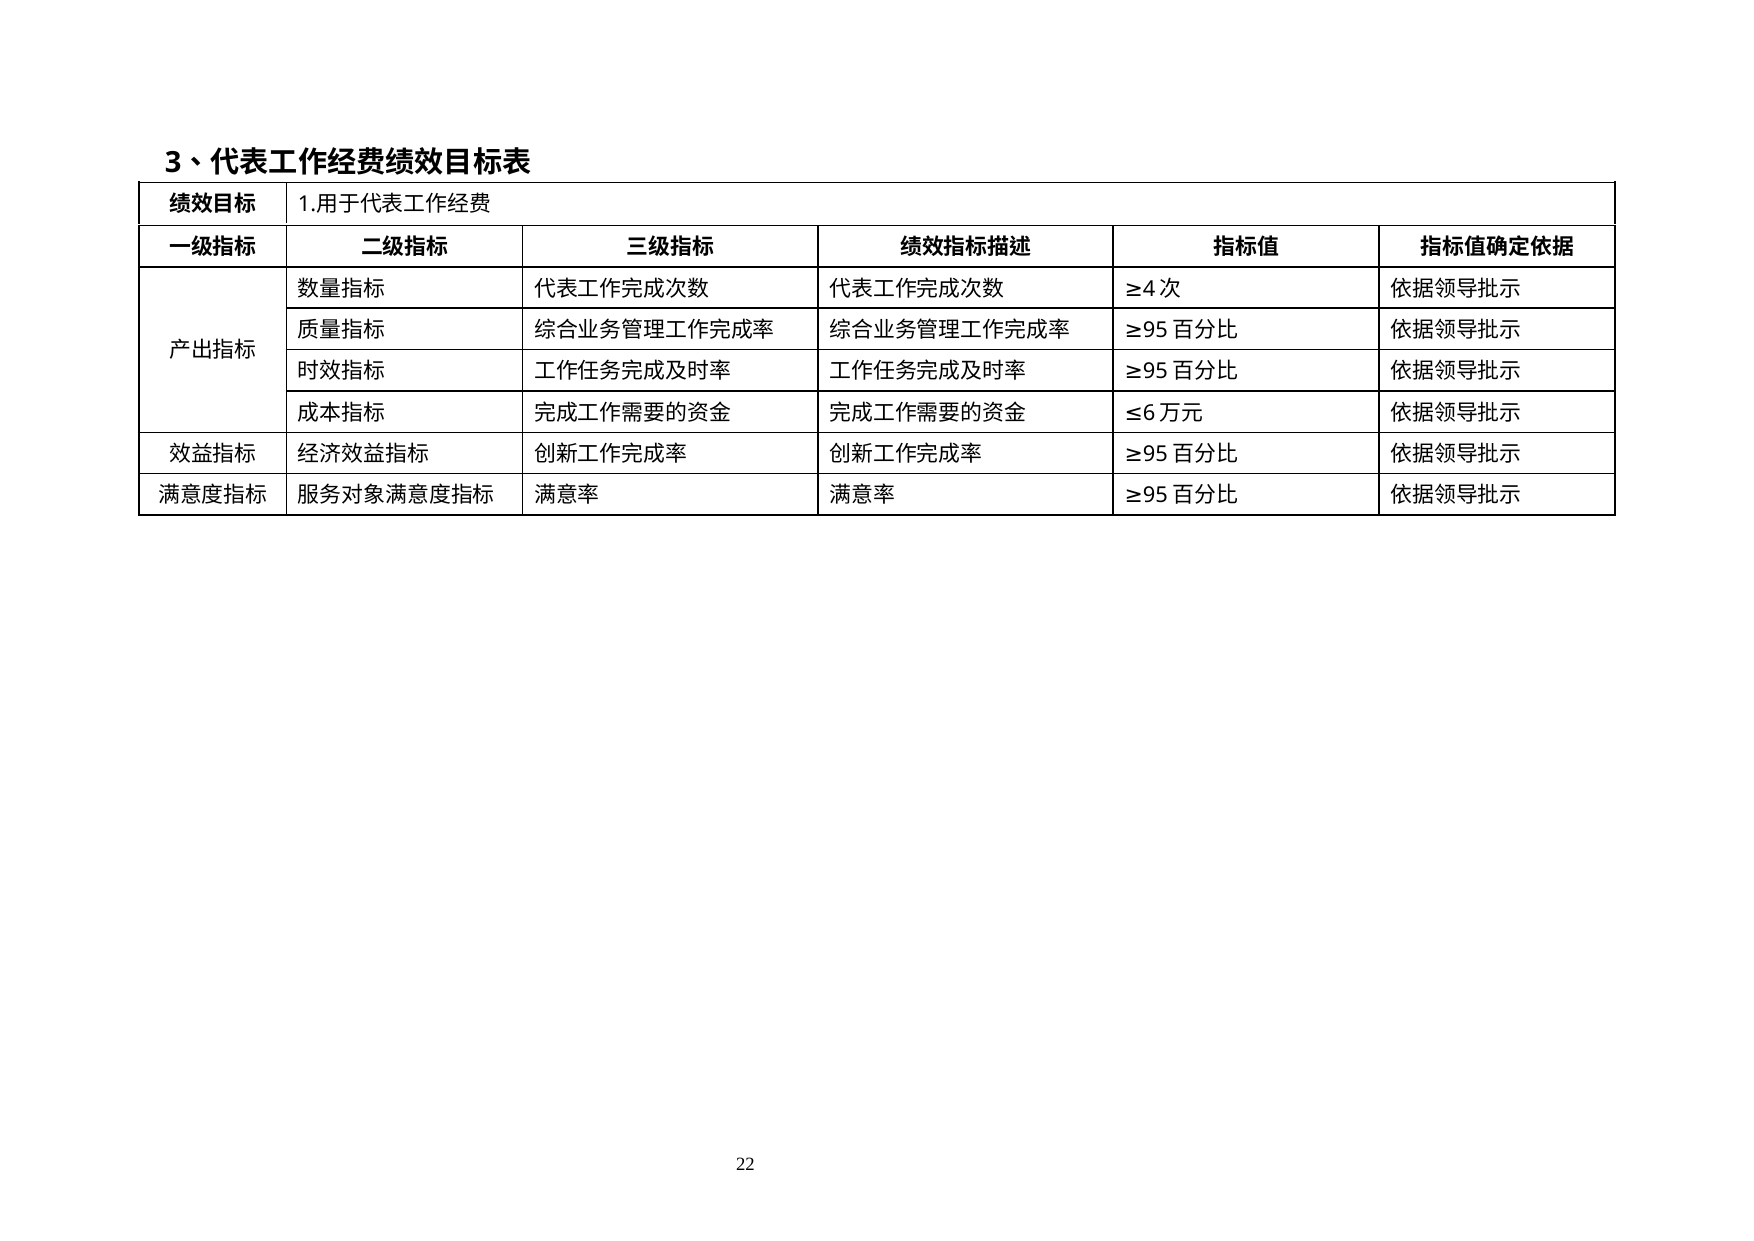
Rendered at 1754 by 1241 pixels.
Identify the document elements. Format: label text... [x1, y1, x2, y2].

table_cell 代表工作完成次数 [819, 268, 1112, 307]
table_cell 代表工作完成次数 [523, 268, 817, 307]
table_header 指标值 [1114, 226, 1378, 266]
table_cell 满意度指标 [140, 474, 286, 514]
table_cell 依据领导批示 [1380, 309, 1614, 349]
table_cell 创新工作完成率 [523, 433, 817, 473]
table_cell 依据领导批示 [1380, 350, 1614, 390]
table_cell 数量指标 [287, 268, 522, 307]
table_cell ≥95百分比 [1114, 309, 1378, 349]
table_header 1.用于代表工作经费 [287, 183, 1614, 223]
table_cell 综合业务管理工作完成率 [819, 309, 1112, 349]
table_cell 依据领导批示 [1380, 474, 1614, 514]
text 3、代表工作经费绩效目标表 [106, 142, 1648, 181]
table_cell 经济效益指标 [287, 433, 522, 473]
table_cell ≥95百分比 [1114, 350, 1378, 390]
table_cell 工作任务完成及时率 [523, 350, 817, 390]
table_cell ≥95百分比 [1114, 433, 1378, 473]
table_header 二级指标 [287, 226, 522, 266]
table_cell 满意率 [819, 474, 1112, 514]
table_cell 效益指标 [140, 433, 286, 473]
table_cell 满意率 [523, 474, 817, 514]
table_cell ≥95百分比 [1114, 474, 1378, 514]
table_cell ≤6万元 [1114, 392, 1378, 431]
table_cell 时效指标 [287, 350, 522, 390]
table_cell 完成工作需要的资金 [523, 392, 817, 431]
table_cell 产出指标 [140, 268, 286, 431]
table_cell 服务对象满意度指标 [287, 474, 522, 514]
table_cell ≥4次 [1114, 268, 1378, 307]
table_cell 工作任务完成及时率 [819, 350, 1112, 390]
table_cell 成本指标 [287, 392, 522, 431]
table_header 一级指标 [140, 226, 286, 266]
table_cell 创新工作完成率 [819, 433, 1112, 473]
table_cell 依据领导批示 [1380, 433, 1614, 473]
table_header 三级指标 [523, 226, 817, 266]
table_cell 综合业务管理工作完成率 [523, 309, 817, 349]
table_cell 依据领导批示 [1380, 392, 1614, 431]
table_header 指标值确定依据 [1380, 226, 1614, 266]
table_cell 质量指标 [287, 309, 522, 349]
table_header 绩效指标描述 [819, 226, 1112, 266]
table_cell 依据领导批示 [1380, 268, 1614, 307]
table_header 绩效目标 [140, 183, 286, 223]
table_cell 完成工作需要的资金 [819, 392, 1112, 431]
